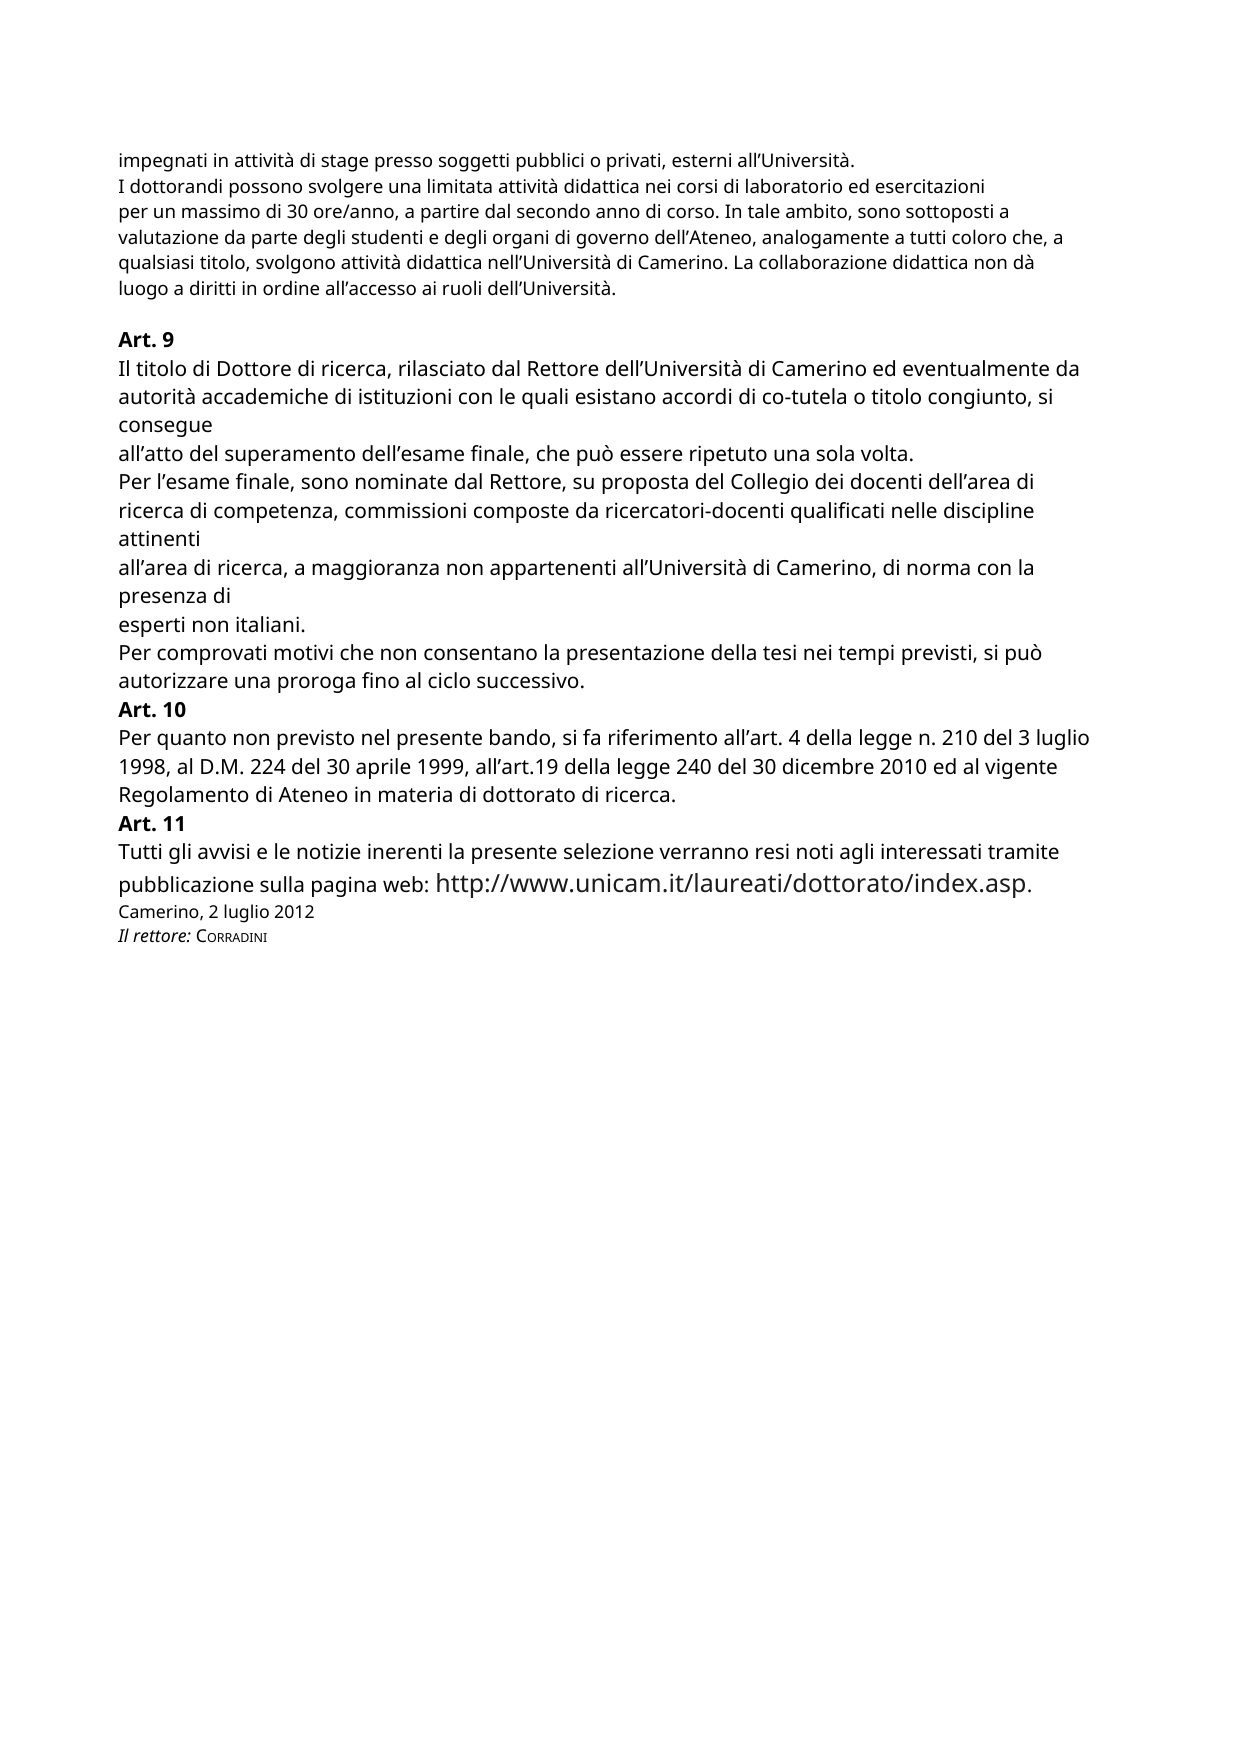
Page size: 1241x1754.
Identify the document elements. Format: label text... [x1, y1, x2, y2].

text Per l’esame finale, sono nominate dal Rettore, su proposta del Collegio dei docenti dell’area di [118, 467, 1122, 496]
text Il rettore: CORRADINI [118, 924, 1122, 948]
text Per quanto non previsto nel presente bando, si fa riferimento all’art. 4 della legge n. 210 del 3 luglio [118, 723, 1122, 752]
text Art. 11 [118, 809, 1122, 837]
text autorità accademiche di istituzioni con le quali esistano accordi di co-tutela o titolo congiunto, si consegue [118, 382, 1122, 439]
text Tutti gli avvisi e le notizie inerenti la presente selezione verranno resi noti agli interessati tramite [118, 837, 1122, 866]
text autorizzare una proroga fino al ciclo successivo. [118, 667, 1122, 695]
text per un massimo di 30 ore/anno, a partire dal secondo anno di corso. In tale ambito, sono sottoposti a [118, 199, 1122, 224]
text impegnati in attività di stage presso soggetti pubblici o privati, esterni all’Università. [118, 148, 1122, 173]
text all’atto del superamento dell’esame finale, che può essere ripetuto una sola volta. [118, 439, 1122, 467]
text all’area di ricerca, a maggioranza non appartenenti all’Università di Camerino, di norma con la presenza di [118, 553, 1122, 610]
text I dottorandi possono svolgere una limitata attività didattica nei corsi di laboratorio ed esercitazioni [118, 173, 1122, 199]
text Camerino, 2 luglio 2012 [118, 900, 1122, 924]
text qualsiasi titolo, svolgono attività didattica nell’Università di Camerino. La collaborazione didattica non dà [118, 250, 1122, 275]
text luogo a diritti in ordine all’accesso ai ruoli dell’Università. [118, 275, 1122, 301]
text Art. 9 [118, 325, 1122, 354]
text Regolamento di Ateneo in materia di dottorato di ricerca. [118, 780, 1122, 809]
text pubblicazione sulla pagina web: http://www.unicam.it/laureati/dottorato/index.asp. [118, 866, 1122, 900]
text Per comprovati motivi che non consentano la presentazione della tesi nei tempi previsti, si può [118, 638, 1122, 667]
text ricerca di competenza, commissioni composte da ricercatori-docenti qualificati nelle discipline attinenti [118, 496, 1122, 553]
text Art. 10 [118, 695, 1122, 723]
text esperti non italiani. [118, 610, 1122, 638]
text valutazione da parte degli studenti e degli organi di governo dell’Ateneo, analogamente a tutti coloro che, a [118, 224, 1122, 250]
text Il titolo di Dottore di ricerca, rilasciato dal Rettore dell’Università di Camerino ed eventualmente da [118, 354, 1122, 382]
text 1998, al D.M. 224 del 30 aprile 1999, all’art.19 della legge 240 del 30 dicembre 2010 ed al vigente [118, 752, 1122, 780]
